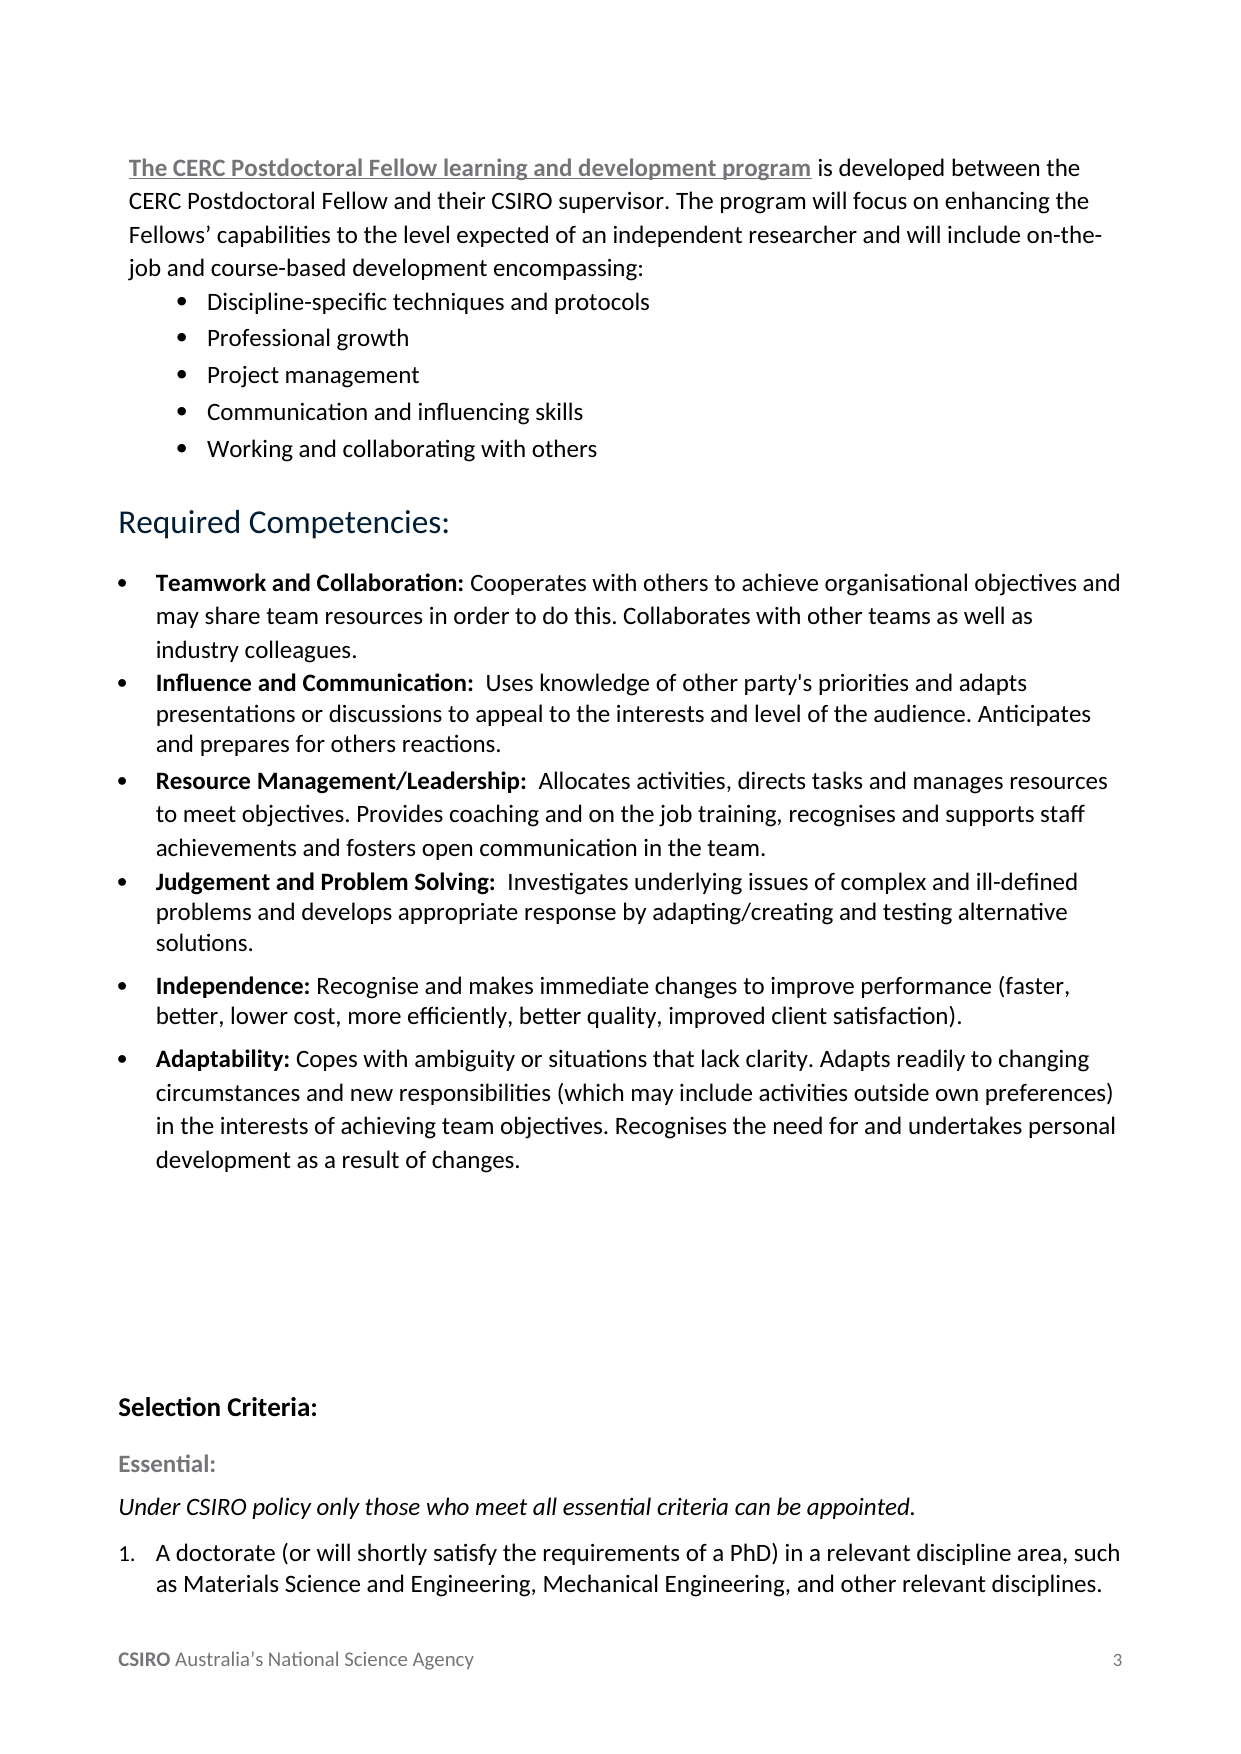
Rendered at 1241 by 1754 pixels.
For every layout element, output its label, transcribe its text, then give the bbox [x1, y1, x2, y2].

list Communication and influencing skills [177, 396, 1122, 427]
list The CERC Postdoctoral Fellow learning and development program is developed between the CERC Postdoctoral Fellow and their CSIRO supervisor. The program will focus on enhancing the Fellows’ capabilities to the level expected of an independent researcher and will include on-the-job and course-based development encompassing: [129, 152, 1122, 283]
list Discipline-specific techniques and protocols [177, 286, 1122, 316]
list Working and collaborating with others [177, 433, 1122, 463]
list Project management [177, 359, 1122, 390]
list Professional growth [177, 323, 1122, 353]
subtitle Selection Criteria: [118, 1390, 1122, 1423]
text Under CSIRO policy only those who meet all essential criteria can be appointed. [118, 1491, 1122, 1522]
subtitle Essential: [118, 1448, 1122, 1479]
list A doctorate (or will shortly satisfy the requirements of a PhD) in a relevant discipline area, such as Materials Science and Engineering, Mechanical Engineering, and other relevant disciplines. [118, 1537, 1122, 1598]
